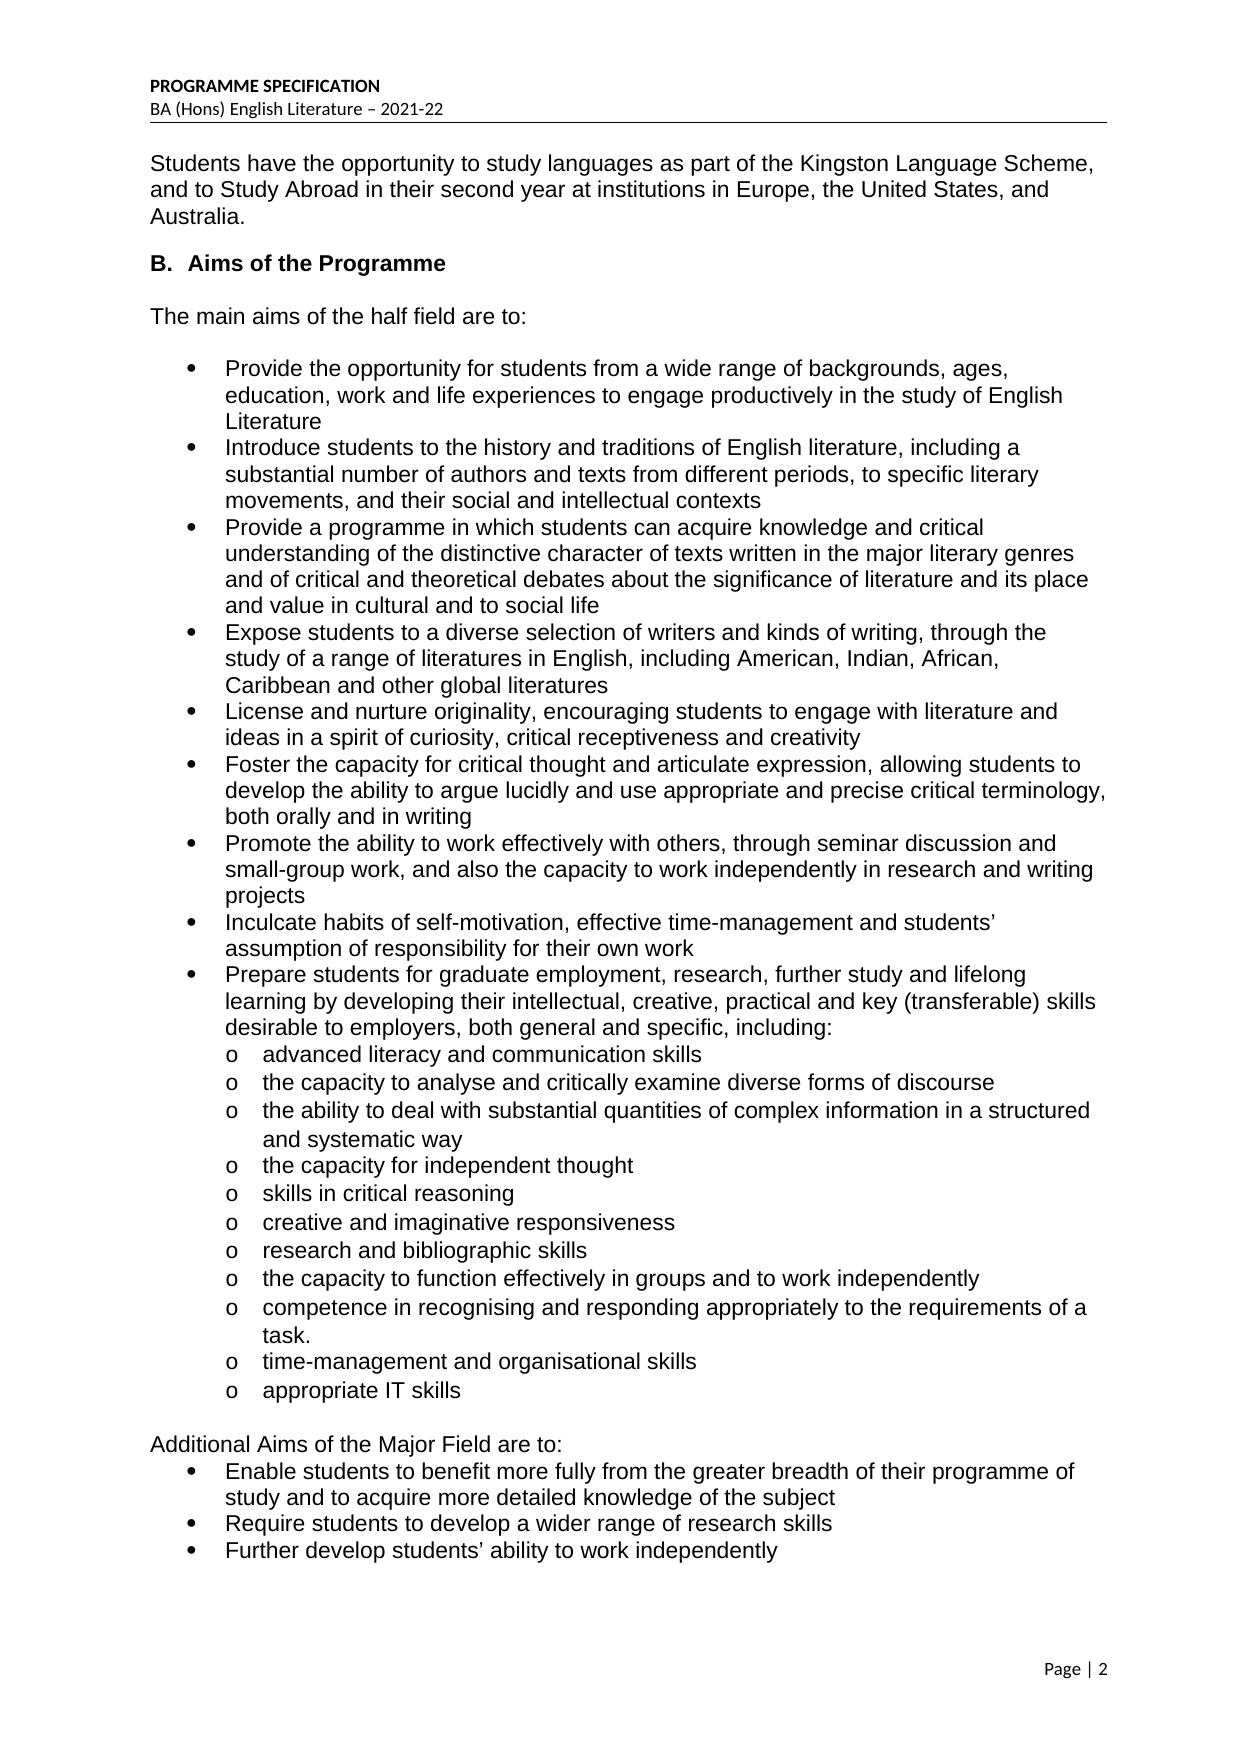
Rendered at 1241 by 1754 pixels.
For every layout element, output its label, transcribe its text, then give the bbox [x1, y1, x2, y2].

list time-management and organisational skills [225, 1348, 1107, 1377]
text The main aims of the half field are to: [150, 303, 1107, 329]
list Expose students to a diverse selection of writers and kinds of writing, through the study of a range of literatures in English, including American, Indian, African, Caribbean and other global literatures [187, 619, 1107, 698]
text Students have the opportunity to study languages as part of the Kingston Language Scheme, and to Study Abroad in their second year at institutions in Europe, the United States, and Australia. [150, 150, 1107, 229]
list the capacity to analyse and critically examine diverse forms of discourse [225, 1069, 1107, 1097]
list Promote the ability to work effectively with others, through seminar discussion and small-group work, and also the capacity to work independently in research and writing projects [187, 830, 1107, 909]
list appropriate IT skills [225, 1377, 1107, 1405]
text Additional Aims of the Major Field are to: [150, 1431, 1107, 1458]
list the ability to deal with substantial quantities of complex information in a structured and systematic way [225, 1097, 1107, 1152]
list Foster the capacity for critical thought and articulate expression, allowing students to develop the ability to argue lucidly and use appropriate and precise critical terminology, both orally and in writing [187, 751, 1107, 830]
list research and bibliographic skills [225, 1237, 1107, 1265]
list Provide a programme in which students can acquire knowledge and critical understanding of the distinctive character of texts written in the major literary genres and of critical and theoretical debates about the significance of literature and its place and value in cultural and to social life [187, 513, 1107, 619]
list Introduce students to the history and traditions of English literature, including a substantial number of authors and texts from different periods, to specific literary movements, and their social and intellectual contexts [187, 434, 1107, 513]
list Inculcate habits of self-motivation, effective time-management and students’ assumption of responsibility for their own work [187, 909, 1107, 961]
list Require students to develop a wider range of research skills [187, 1510, 1107, 1537]
list creative and imaginative responsiveness [225, 1208, 1107, 1237]
list advanced literacy and communication skills [225, 1041, 1107, 1069]
list competence in recognising and responding appropriately to the requirements of a task. [225, 1293, 1107, 1348]
list Prepare students for graduate employment, research, further study and lifelong learning by developing their intellectual, creative, practical and key (transferable) skills desirable to employers, both general and specific, including: [187, 961, 1107, 1041]
list the capacity for independent thought [225, 1152, 1107, 1180]
list License and nurture originality, encouraging students to engage with literature and ideas in a spirit of curiosity, critical receptiveness and creativity [187, 698, 1107, 751]
list Enable students to benefit more fully from the greater breadth of their programme of study and to acquire more detailed knowledge of the subject [187, 1458, 1107, 1510]
list Further develop students’ ability to work independently [187, 1537, 1107, 1563]
list Aims of the Programme [150, 250, 1107, 276]
list the capacity to function effectively in groups and to work independently [225, 1265, 1107, 1293]
list Provide the opportunity for students from a wide range of backgrounds, ages, education, work and life experiences to engage productively in the study of English Literature [187, 355, 1107, 434]
list skills in critical reasoning [225, 1180, 1107, 1208]
